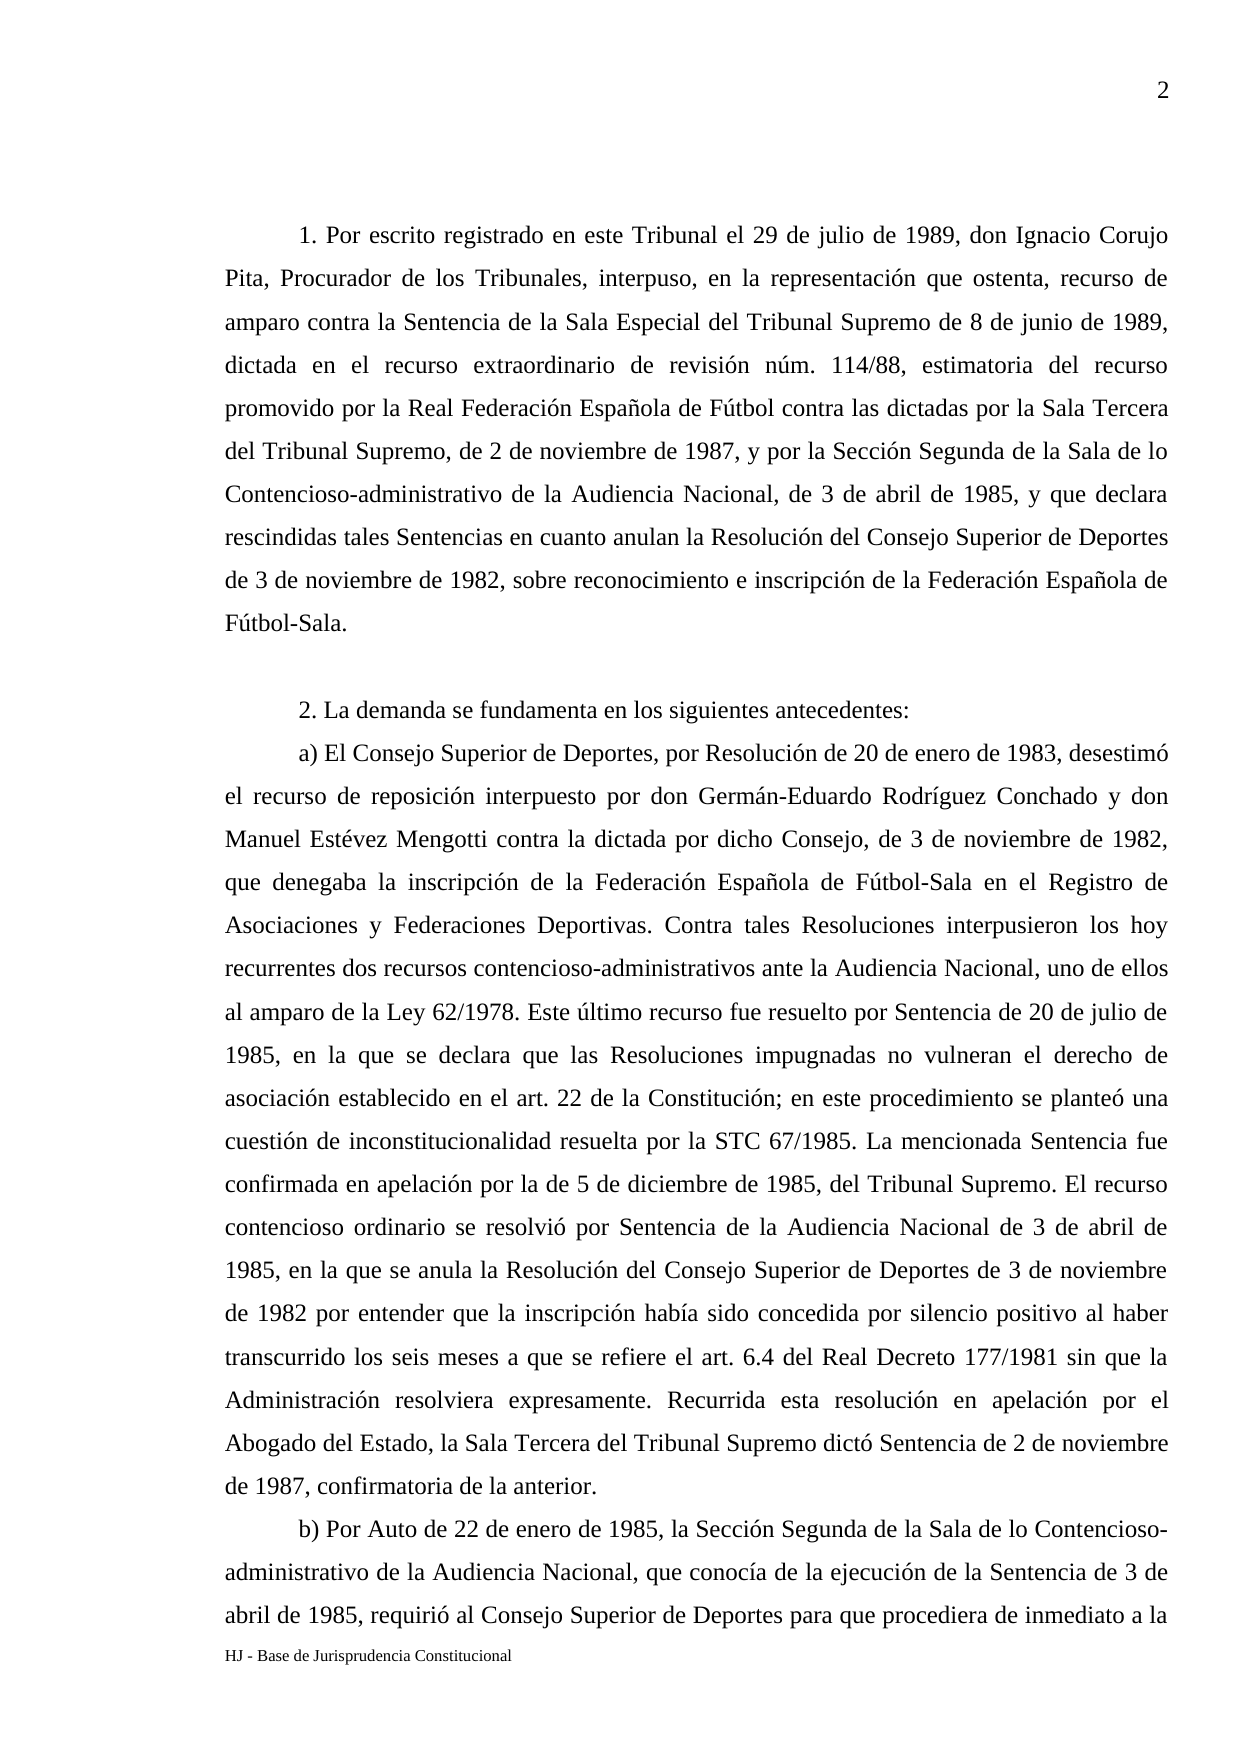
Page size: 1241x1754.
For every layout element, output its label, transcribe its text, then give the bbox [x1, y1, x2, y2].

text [224, 1514, 1169, 1629]
text 1. Por escrito registrado en este Tribunal el 29 de julio de 1989, don Ignacio Corujo Pita, Procurador de los Tribunales, interpuso, en la representación que ostenta, recurso de amparo contra la Sentencia de la Sala Especial del Tribunal Supremo de 8 de junio de 1989, dictada en el recurso extraordinario de revisión núm. 114/88, estimatoria del recurso promovido por la Real Federación Española de Fútbol contra las dictadas por la Sala Tercera del Tribunal Supremo, de 2 de noviembre de 1987, y por la Sección Segunda de la Sala de lo Contencioso-administrativo de la Audiencia Nacional, de 3 de abril de 1985, y que declara rescindidas tales Sentencias en cuanto anulan la Resolución del Consejo Superior de Deportes de 3 de noviembre de 1982, sobre reconocimiento e inscripción de la Federación Española de Fútbol-Sala. [224, 220, 1169, 637]
text 2. La demanda se fundamenta en los siguientes antecedentes: [224, 695, 1169, 723]
text a) El Consejo Superior de Deportes, por Resolución de 20 de enero de 1983, desestimó el recurso de reposición interpuesto por don Germán-Eduardo Rodríguez Conchado y don Manuel Estévez Mengotti contra la dictada por dicho Consejo, de 3 de noviembre de 1982, que denegaba la inscripción de la Federación Española de Fútbol-Sala en el Registro de Asociaciones y Federaciones Deportivas. Contra tales Resoluciones interpusieron los hoy recurrentes dos recursos contencioso-administrativos ante la Audiencia Nacional, uno de ellos al amparo de la Ley 62/1978. Este último recurso fue resuelto por Sentencia de 20 de julio de 1985, en la que se declara que las Resoluciones impugnadas no vulneran el derecho de asociación establecido en el art. 22 de la Constitución; en este procedimiento se planteó una cuestión de inconstitucionalidad resuelta por la STC 67/1985. La mencionada Sentencia fue confirmada en apelación por la de 5 de diciembre de 1985, del Tribunal Supremo. El recurso contencioso ordinario se resolvió por Sentencia de la Audiencia Nacional de 3 de abril de 1985, en la que se anula la Resolución del Consejo Superior de Deportes de 3 de noviembre de 1982 por entender que la inscripción había sido concedida por silencio positivo al haber transcurrido los seis meses a que se refiere el art. 6.4 del Real Decreto 177/1981 sin que la Administración resolviera expresamente. Recurrida esta resolución en apelación por el Abogado del Estado, la Sala Tercera del Tribunal Supremo dictó Sentencia de 2 de noviembre de 1987, confirmatoria de la anterior. [224, 738, 1169, 1500]
